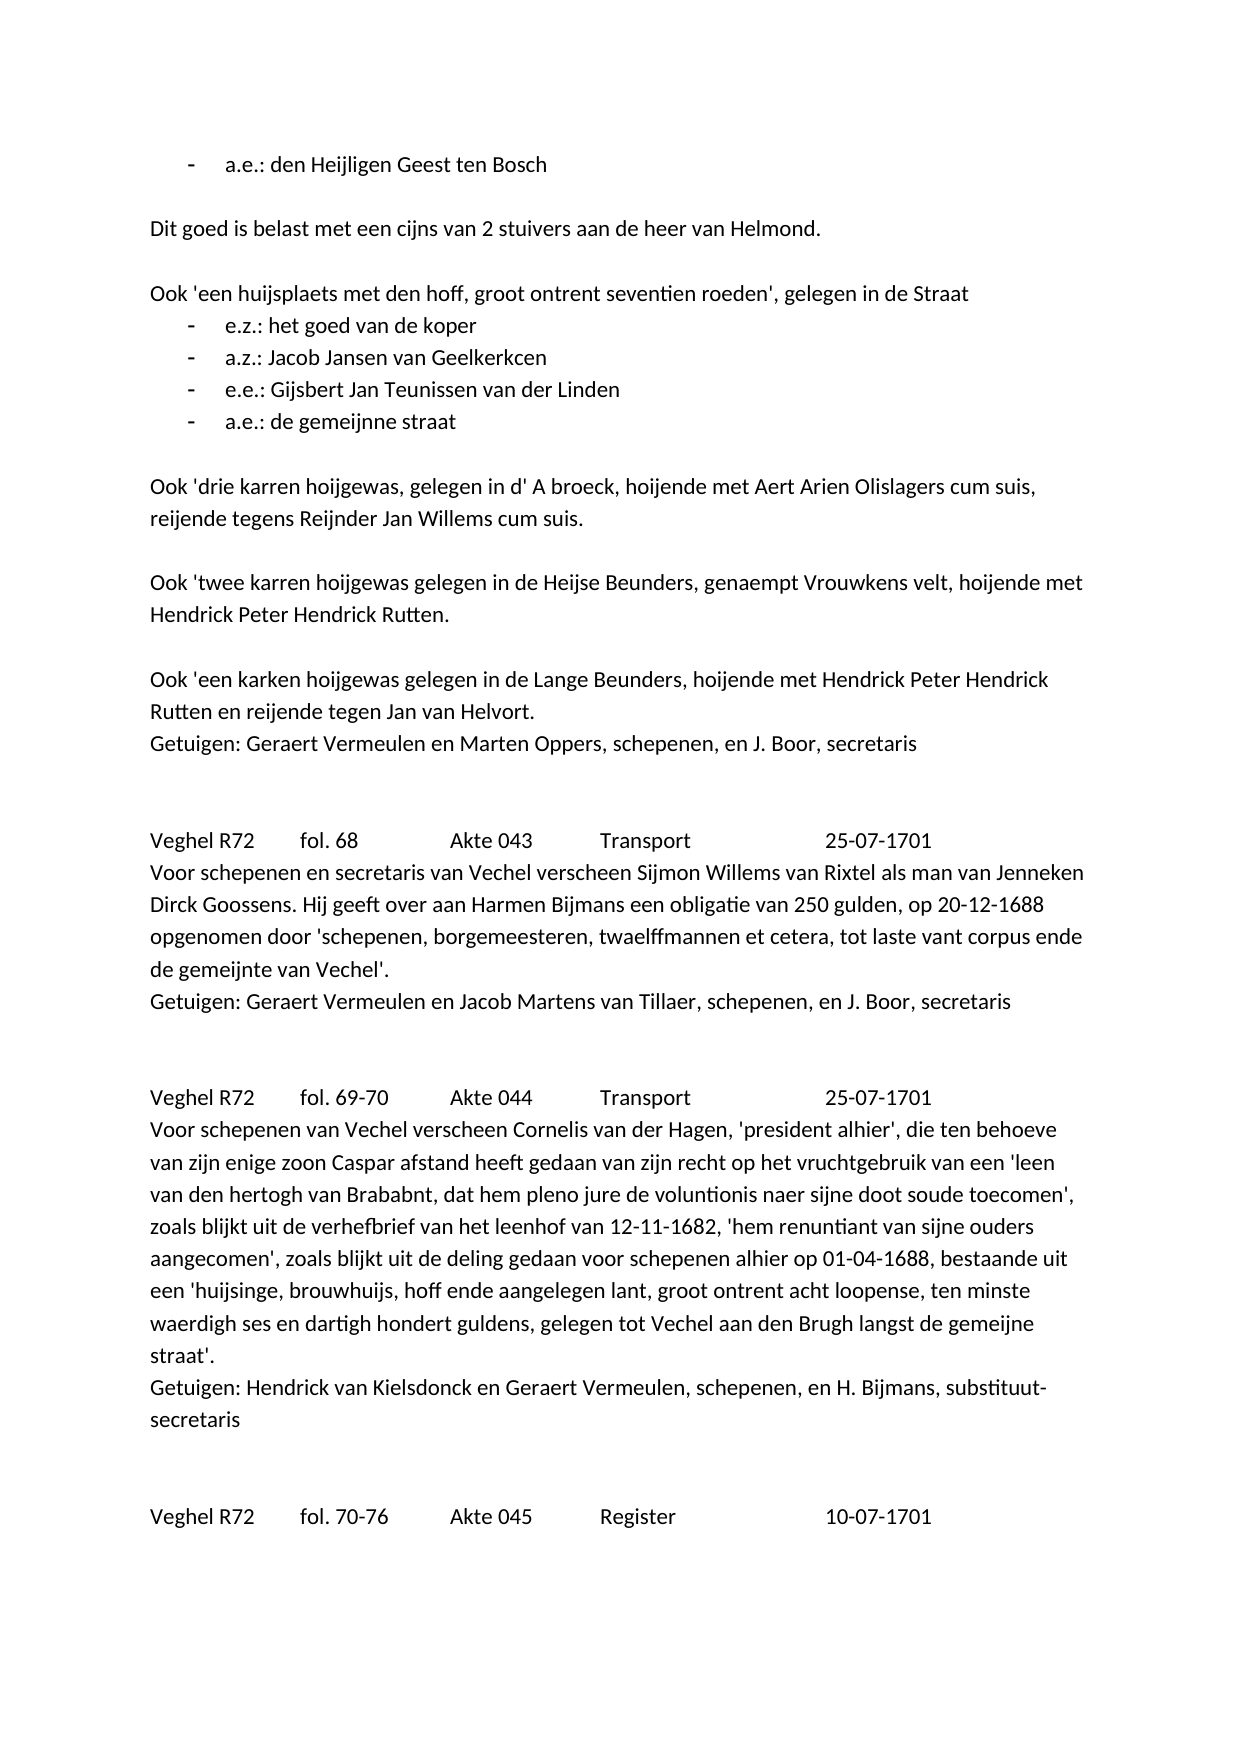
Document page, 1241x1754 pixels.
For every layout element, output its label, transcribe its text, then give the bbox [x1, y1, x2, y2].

text Veghel R72 fol. 70-76 Akte 045 Register 10-07-1701 [150, 1502, 1090, 1530]
text Veghel R72 fol. 68 Akte 043 Transport 25-07-1701 [150, 826, 1090, 854]
list a.e.: den Heijligen Geest ten Bosch [187, 150, 1090, 178]
text Getuigen: Hendrick van Kielsdonck en Geraert Vermeulen, schepenen, en H. Bijmans, substituut-secretaris [150, 1373, 1090, 1433]
list a.z.: Jacob Jansen van Geelkerkcen [187, 343, 1090, 371]
text Ook 'een huijsplaets met den hoff, groot ontrent seventien roeden', gelegen in de Straat [150, 279, 1090, 307]
text Dit goed is belast met een cijns van 2 stuivers aan de heer van Helmond. [150, 214, 1090, 242]
list e.z.: het goed van de koper [187, 311, 1090, 339]
text Ook 'twee karren hoijgewas gelegen in de Heijse Beunders, genaempt Vrouwkens velt, hoijende met Hendrick Peter Hendrick Rutten. [150, 568, 1090, 629]
list e.e.: Gijsbert Jan Teunissen van der Linden [187, 375, 1090, 403]
text Voor schepenen van Vechel verscheen Cornelis van der Hagen, 'president alhier', die ten behoeve van zijn enige zoon Caspar afstand heeft gedaan van zijn recht op het vruchtgebruik van een 'leen van den hertogh van Brababnt, dat hem pleno jure de voluntionis naer sijne doot soude toecomen', zoals blijkt uit de verhefbrief van het leenhof van 12-11-1682, 'hem renuntiant van sijne ouders aangecomen', zoals blijkt uit de deling gedaan voor schepenen alhier op 01-04-1688, bestaande uit een 'huijsinge, brouwhuijs, hoff ende aangelegen lant, groot ontrent acht loopense, ten minste waerdigh ses en dartigh hondert guldens, gelegen tot Vechel aan den Brugh langst de gemeijne straat'. [150, 1116, 1090, 1369]
text Getuigen: Geraert Vermeulen en Jacob Martens van Tillaer, schepenen, en J. Boor, secretaris [150, 987, 1090, 1015]
text Ook 'een karken hoijgewas gelegen in de Lange Beunders, hoijende met Hendrick Peter Hendrick Rutten en reijende tegen Jan van Helvort. [150, 665, 1090, 725]
list a.e.: de gemeijnne straat [187, 407, 1090, 436]
text Veghel R72 fol. 69-70 Akte 044 Transport 25-07-1701 [150, 1083, 1090, 1111]
text Voor schepenen en secretaris van Vechel verscheen Sijmon Willems van Rixtel als man van Jenneken Dirck Goossens. Hij geeft over aan Harmen Bijmans een obligatie van 250 gulden, op 20-12-1688 opgenomen door 'schepenen, borgemeesteren, twaelffmannen et cetera, tot laste vant corpus ende de gemeijnte van Vechel'. [150, 858, 1090, 983]
text Getuigen: Geraert Vermeulen en Marten Oppers, schepenen, en J. Boor, secretaris [150, 729, 1090, 757]
text Ook 'drie karren hoijgewas, gelegen in d' A broeck, hoijende met Aert Arien Olislagers cum suis, reijende tegens Reijnder Jan Willems cum suis. [150, 472, 1090, 532]
